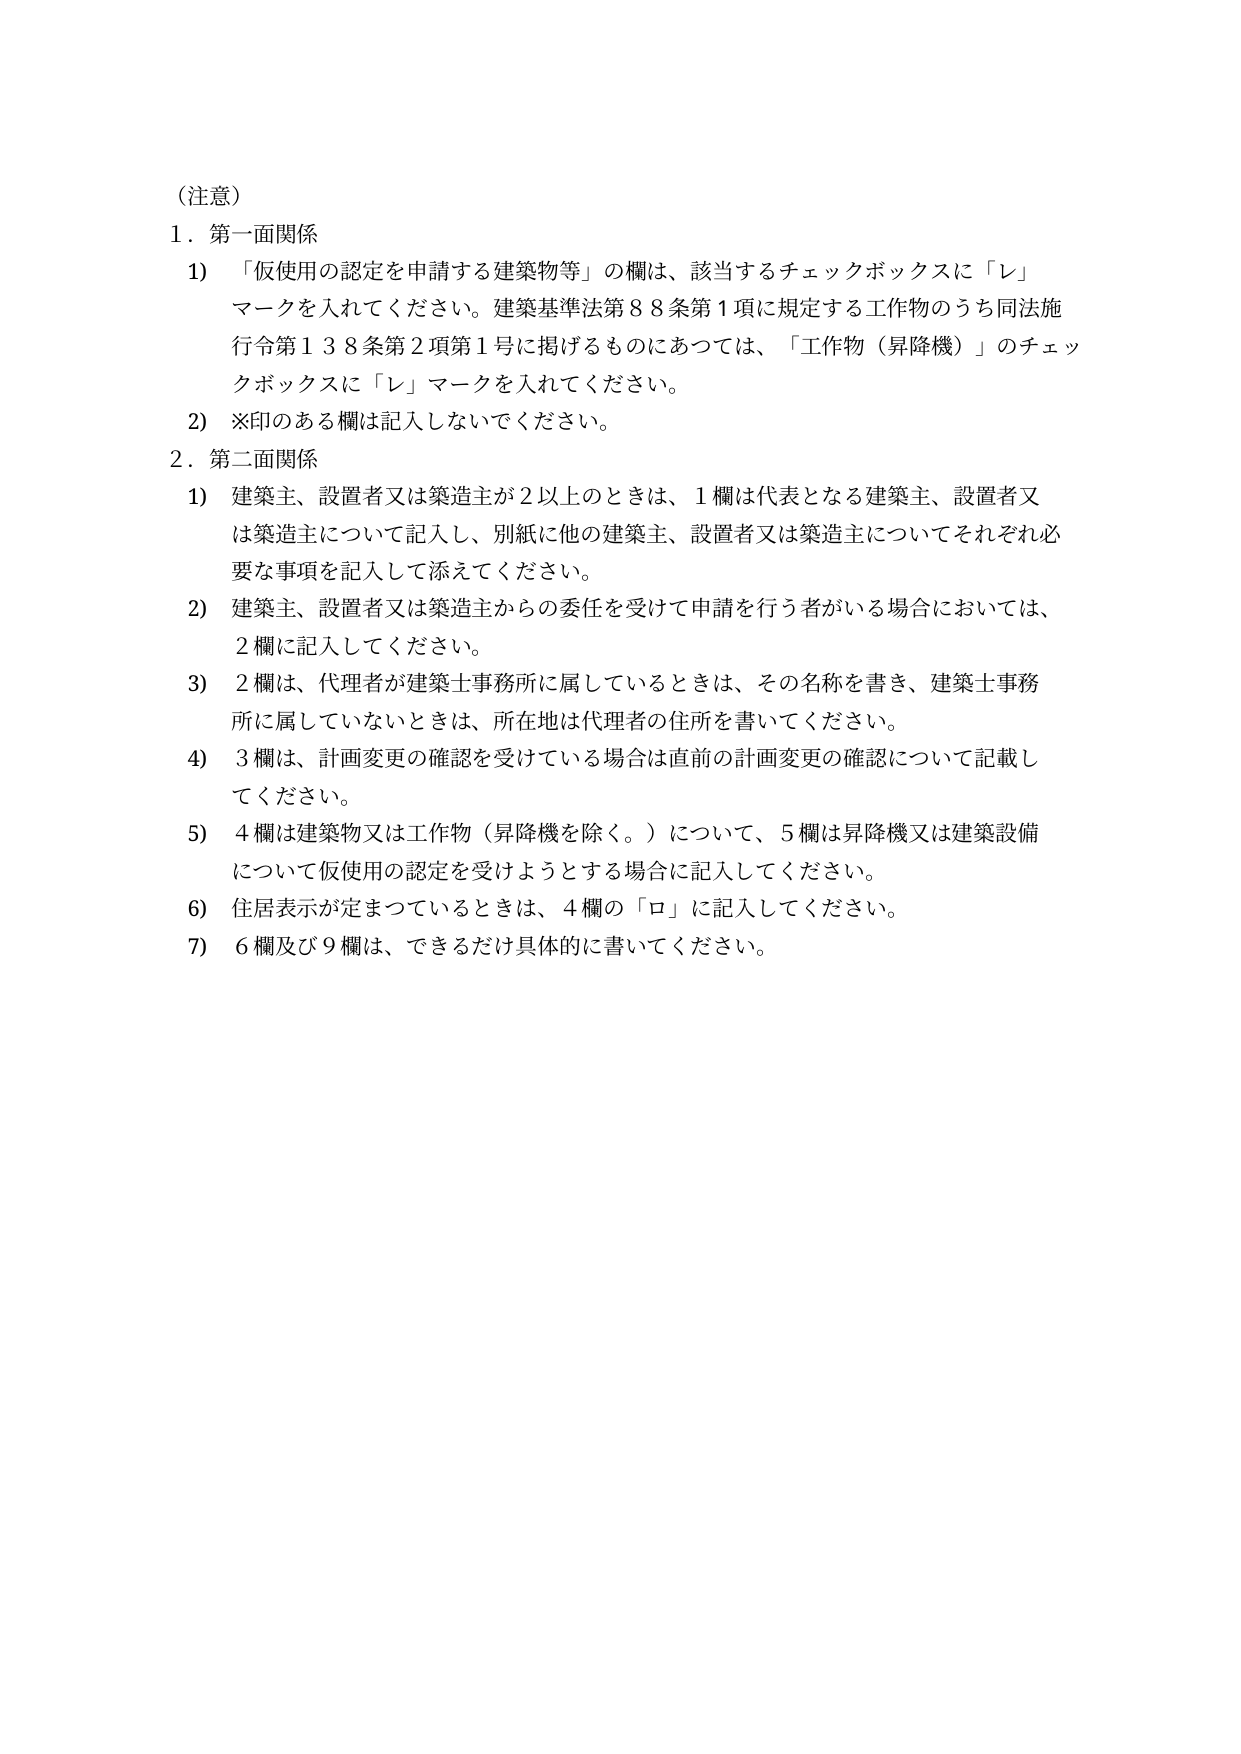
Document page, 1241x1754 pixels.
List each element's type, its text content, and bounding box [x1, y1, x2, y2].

text 要な事項を記入して添えてください。 [187, 551, 1098, 589]
text （注意） [165, 176, 1098, 214]
text 所に属していないときは、所在地は代理者の住所を書いてください。 [187, 701, 1098, 739]
text 行令第１３８条第２項第１号に掲げるものにあつては、「工作物（昇降機）」のチェッ [187, 326, 1098, 364]
list 住居表示が定まつているときは、４欄の「ロ」に記入してください。 [187, 889, 1098, 926]
text てください。 [187, 776, 1098, 814]
text １．第一面関係 [165, 214, 1098, 251]
list 建築主、設置者又は築造主が２以上のときは、１欄は代表となる建築主、設置者又 [187, 476, 1098, 514]
list ３欄は、計画変更の確認を受けている場合は直前の計画変更の確認について記載し [187, 739, 1098, 776]
list ２欄は、代理者が建築士事務所に属しているときは、その名称を書き、建築士事務 [187, 664, 1098, 701]
text クボックスに「レ」マークを入れてください。 [187, 364, 1098, 401]
text マークを入れてください。建築基準法第８８条第1項に規定する工作物のうち同法施 [187, 289, 1098, 326]
text について仮使用の認定を受けようとする場合に記入してください。 [187, 851, 1098, 889]
list ６欄及び９欄は、できるだけ具体的に書いてください。 [187, 926, 1098, 964]
list ４欄は建築物又は工作物（昇降機を除く。）について、５欄は昇降機又は建築設備 [187, 814, 1098, 851]
text ２．第二面関係 [165, 439, 1098, 476]
list 「仮使用の認定を申請する建築物等」の欄は、該当するチェックボックスに「レ」 [187, 251, 1098, 289]
list ※印のある欄は記入しないでください。 [187, 401, 1098, 439]
text ２欄に記入してください。 [187, 626, 1098, 664]
list 建築主、設置者又は築造主からの委任を受けて申請を行う者がいる場合においては、 [187, 589, 1098, 626]
text は築造主について記入し、別紙に他の建築主、設置者又は築造主についてそれぞれ必 [187, 514, 1098, 551]
